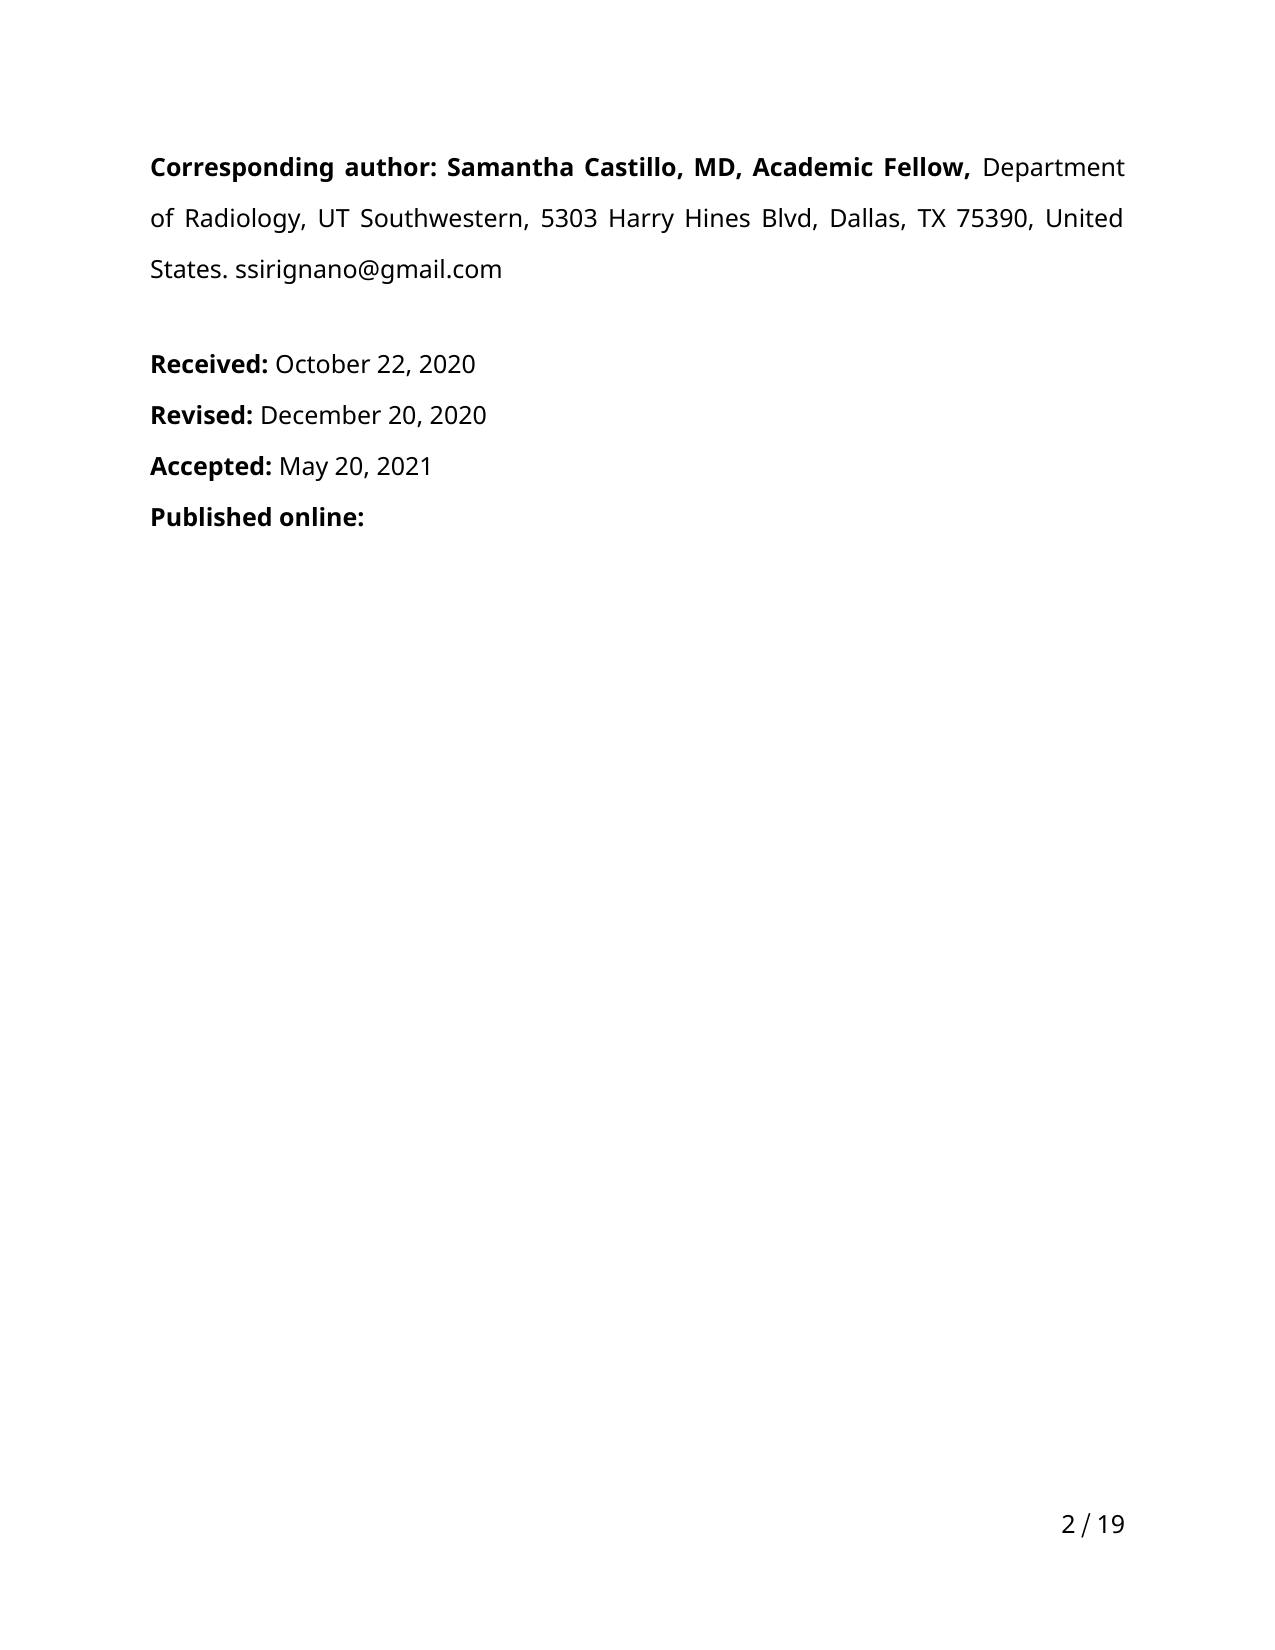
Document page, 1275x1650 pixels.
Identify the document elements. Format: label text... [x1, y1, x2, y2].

text Received: October 22, 2020 [150, 346, 1125, 380]
text Published online: [150, 499, 1125, 533]
text Accepted: May 20, 2021 [150, 448, 1125, 482]
text Corresponding author: Samantha Castillo, MD, Academic Fellow, Department of Radiology, UT Southwestern, 5303 Harry Hines Blvd, Dallas, TX 75390, United States. ssirignano@gmail.com [150, 150, 1125, 286]
text Revised: December 20, 2020 [150, 397, 1125, 431]
